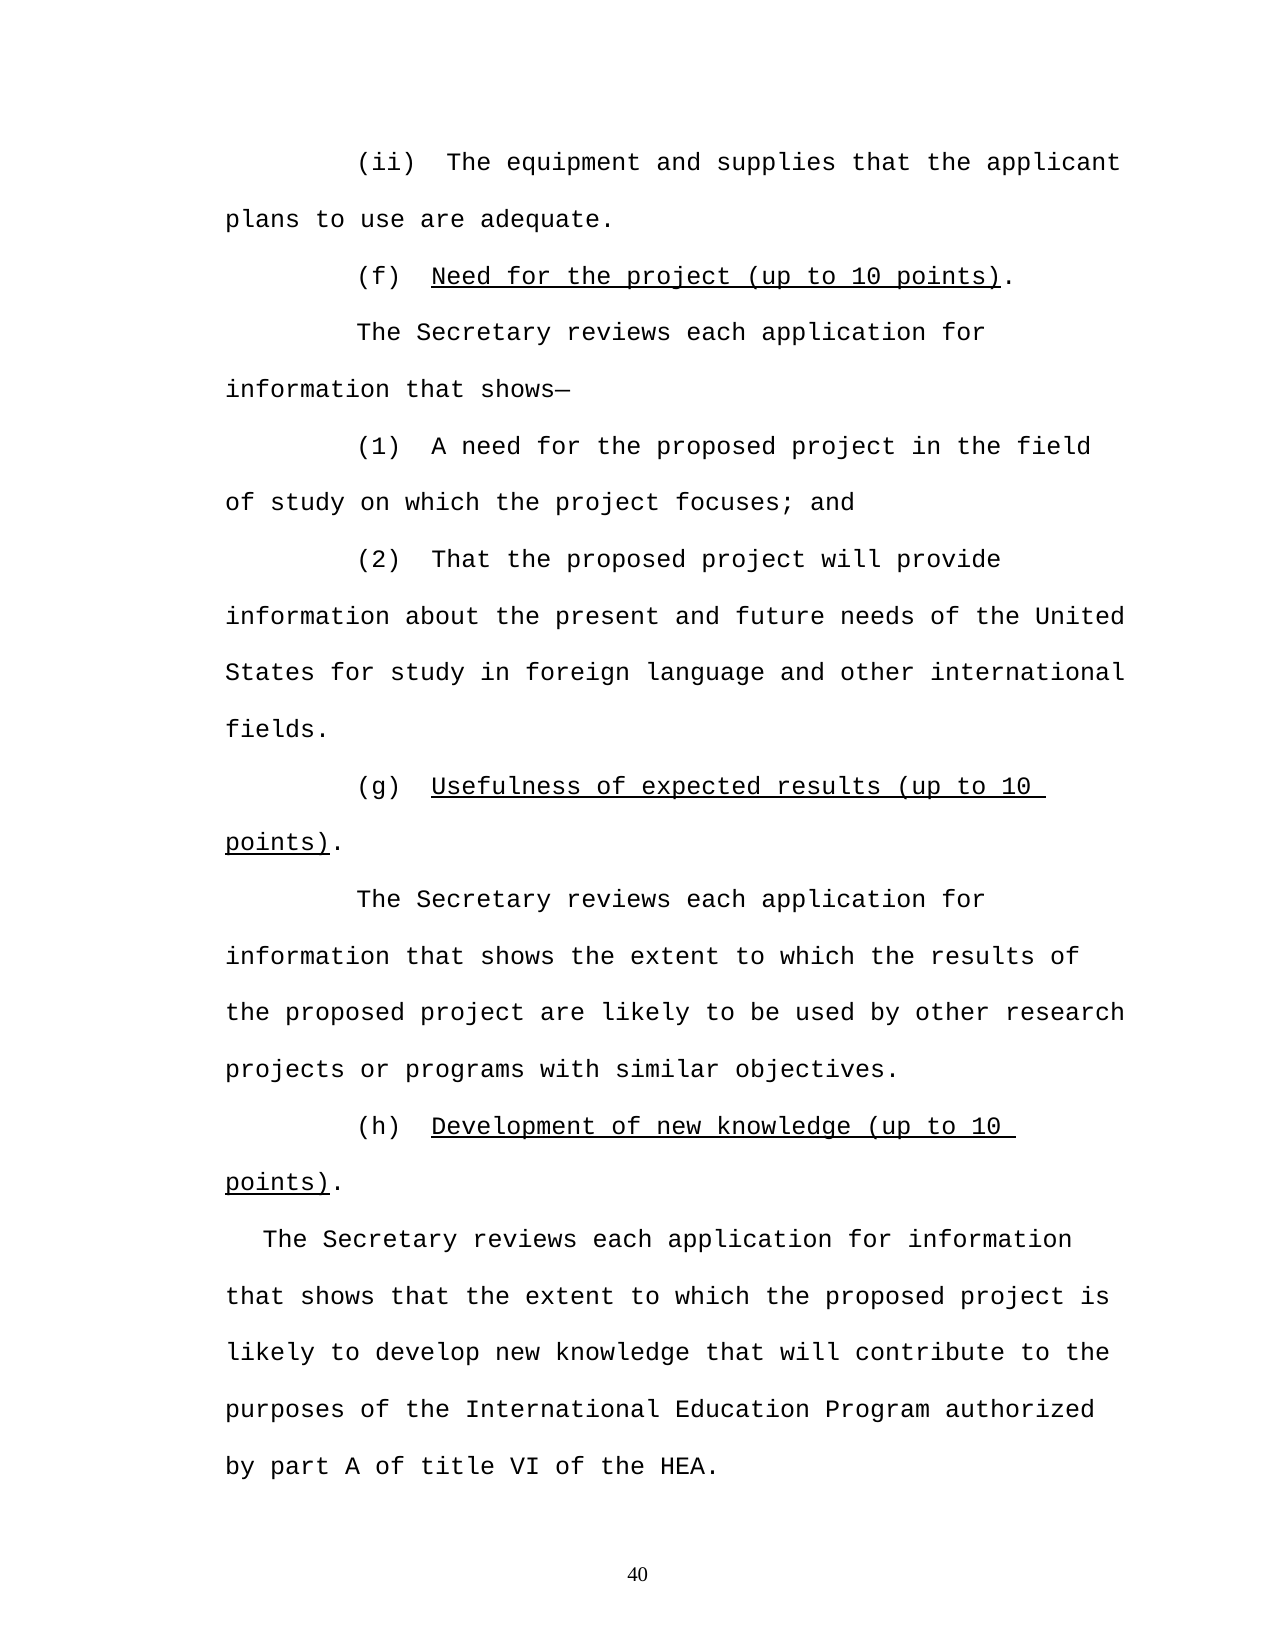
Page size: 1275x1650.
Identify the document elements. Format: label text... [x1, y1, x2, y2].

list (g) Usefulness of expected results (up to 10 points). [225, 773, 1125, 858]
list (ii) The equipment and supplies that the applicant plans to use are adequate. [225, 150, 1125, 235]
list (f) Need for the project (up to 10 points). [225, 263, 1125, 292]
list (h) Development of new knowledge (up to 10 points). [225, 1113, 1125, 1198]
list (2) That the proposed project will provide information about the present and future needs of the United States for study in foreign language and other international fields. [225, 547, 1125, 745]
list The Secretary reviews each application for information that shows— [225, 320, 1125, 405]
list The Secretary reviews each application for information that shows that the extent to which the proposed project is likely to develop new knowledge that will contribute to the purposes of the International Education Program authorized by part A of title VI of the HEA. [225, 1227, 1125, 1482]
list The Secretary reviews each application for information that shows the extent to which the results of the proposed project are likely to be used by other research projects or programs with similar objectives. [225, 887, 1125, 1085]
list (1) A need for the proposed project in the field of study on which the project focuses; and [225, 433, 1125, 518]
